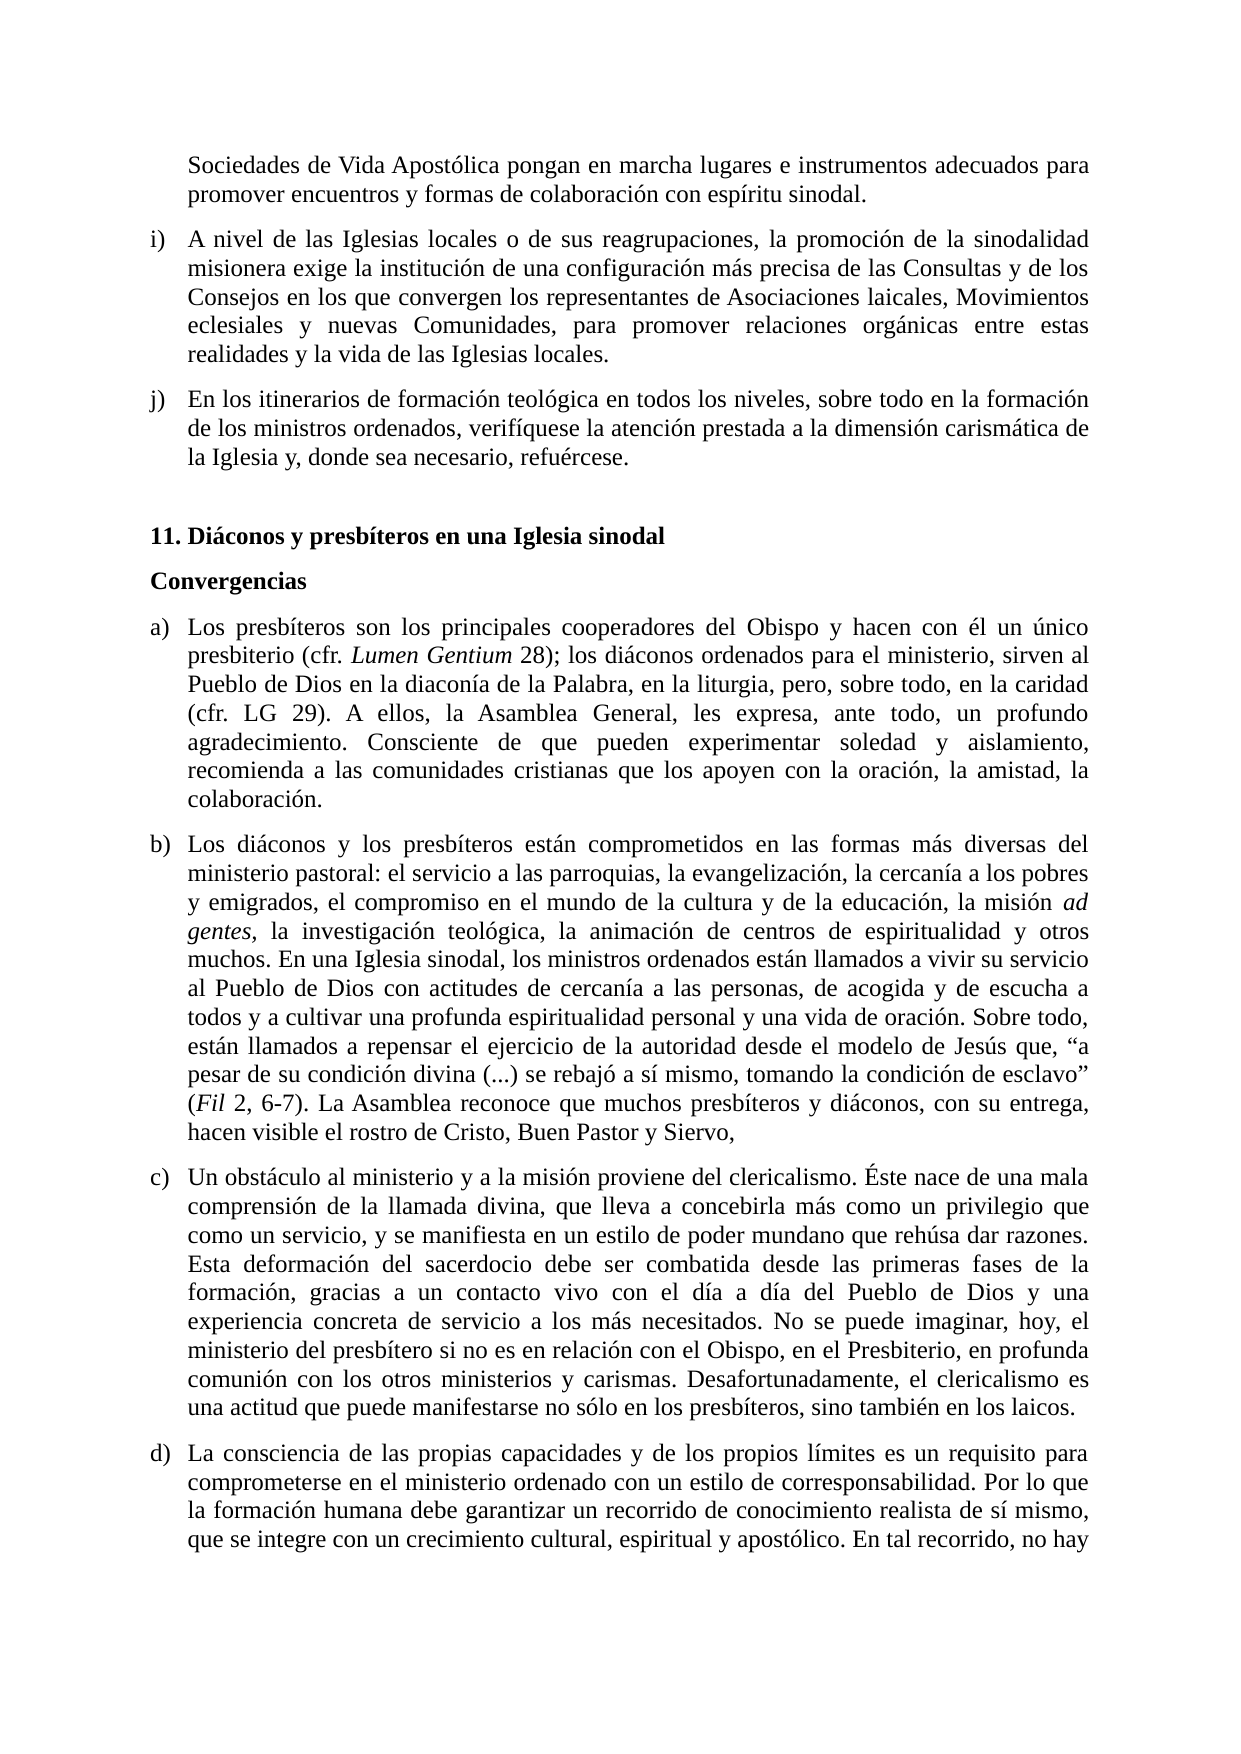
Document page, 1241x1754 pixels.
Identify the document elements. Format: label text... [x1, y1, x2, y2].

list Los presbíteros son los principales cooperadores del Obispo y hacen con él un único presbiterio (cfr. Lumen Gentium 28); los diáconos ordenados para el ministerio, sirven al Pueblo de Dios en la diaconía de la Palabra, en la liturgia, pero, sobre todo, en la caridad (cfr. LG 29). A ellos, la Asamblea General, les expresa, ante todo, un profundo agradecimiento. Consciente de que pueden experimentar soledad y aislamiento, recomienda a las comunidades cristianas que los apoyen con la oración, la amistad, la colaboración. [150, 612, 1090, 813]
list En los itinerarios de formación teológica en todos los niveles, sobre todo en la formación de los ministros ordenados, verifíquese la atención prestada a la dimensión carismática de la Iglesia y, donde sea necesario, refuércese. [150, 384, 1090, 471]
list Un obstáculo al ministerio y a la misión proviene del clericalismo. Éste nace de una mala comprensión de la llamada divina, que lleva a concebirla más como un privilegio que como un servicio, y se manifiesta en un estilo de poder mundano que rehúsa dar razones. Esta deformación del sacerdocio debe ser combatida desde las primeras fases de la formación, gracias a un contacto vivo con el día a día del Pueblo de Dios y una experiencia concreta de servicio a los más necesitados. No se puede imaginar, hoy, el ministerio del presbítero si no es en relación con el Obispo, en el Presbiterio, en profunda comunión con los otros ministerios y carismas. Desafortunadamente, el clericalismo es una actitud que puede manifestarse no sólo en los presbíteros, sino también en los laicos. [150, 1162, 1090, 1421]
list A nivel de las Iglesias locales o de sus reagrupaciones, la promoción de la sinodalidad misionera exige la institución de una configuración más precisa de las Consultas y de los Consejos en los que convergen los representantes de Asociaciones laicales, Movimientos eclesiales y nuevas Comunidades, para promover relaciones orgánicas entre estas realidades y la vida de las Iglesias locales. [150, 224, 1090, 368]
subtitle 11. Diáconos y presbíteros en una Iglesia sinodal [150, 521, 1090, 549]
text Convergencias [150, 566, 1090, 595]
list Los diáconos y los presbíteros están comprometidos en las formas más diversas del ministerio pastoral: el servicio a las parroquias, la evangelización, la cercanía a los pobres y emigrados, el compromiso en el mundo de la cultura y de la educación, la misión ad gentes, la investigación teológica, la animación de centros de espiritualidad y otros muchos. En una Iglesia sinodal, los ministros ordenados están llamados a vivir su servicio al Pueblo de Dios con actitudes de cercanía a las personas, de acogida y de escucha a todos y a cultivar una profunda espiritualidad personal y una vida de oración. Sobre todo, están llamados a repensar el ejercicio de la autoridad desde el modelo de Jesús que, “a pesar de su condición divina (...) se rebajó a sí mismo, tomando la condición de esclavo” (Fil 2, 6-7). La Asamblea reconoce que muchos presbíteros y diáconos, con su entrega, hacen visible el rostro de Cristo, Buen Pastor y Siervo, [150, 829, 1090, 1146]
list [150, 1438, 1090, 1553]
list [150, 150, 1090, 207]
